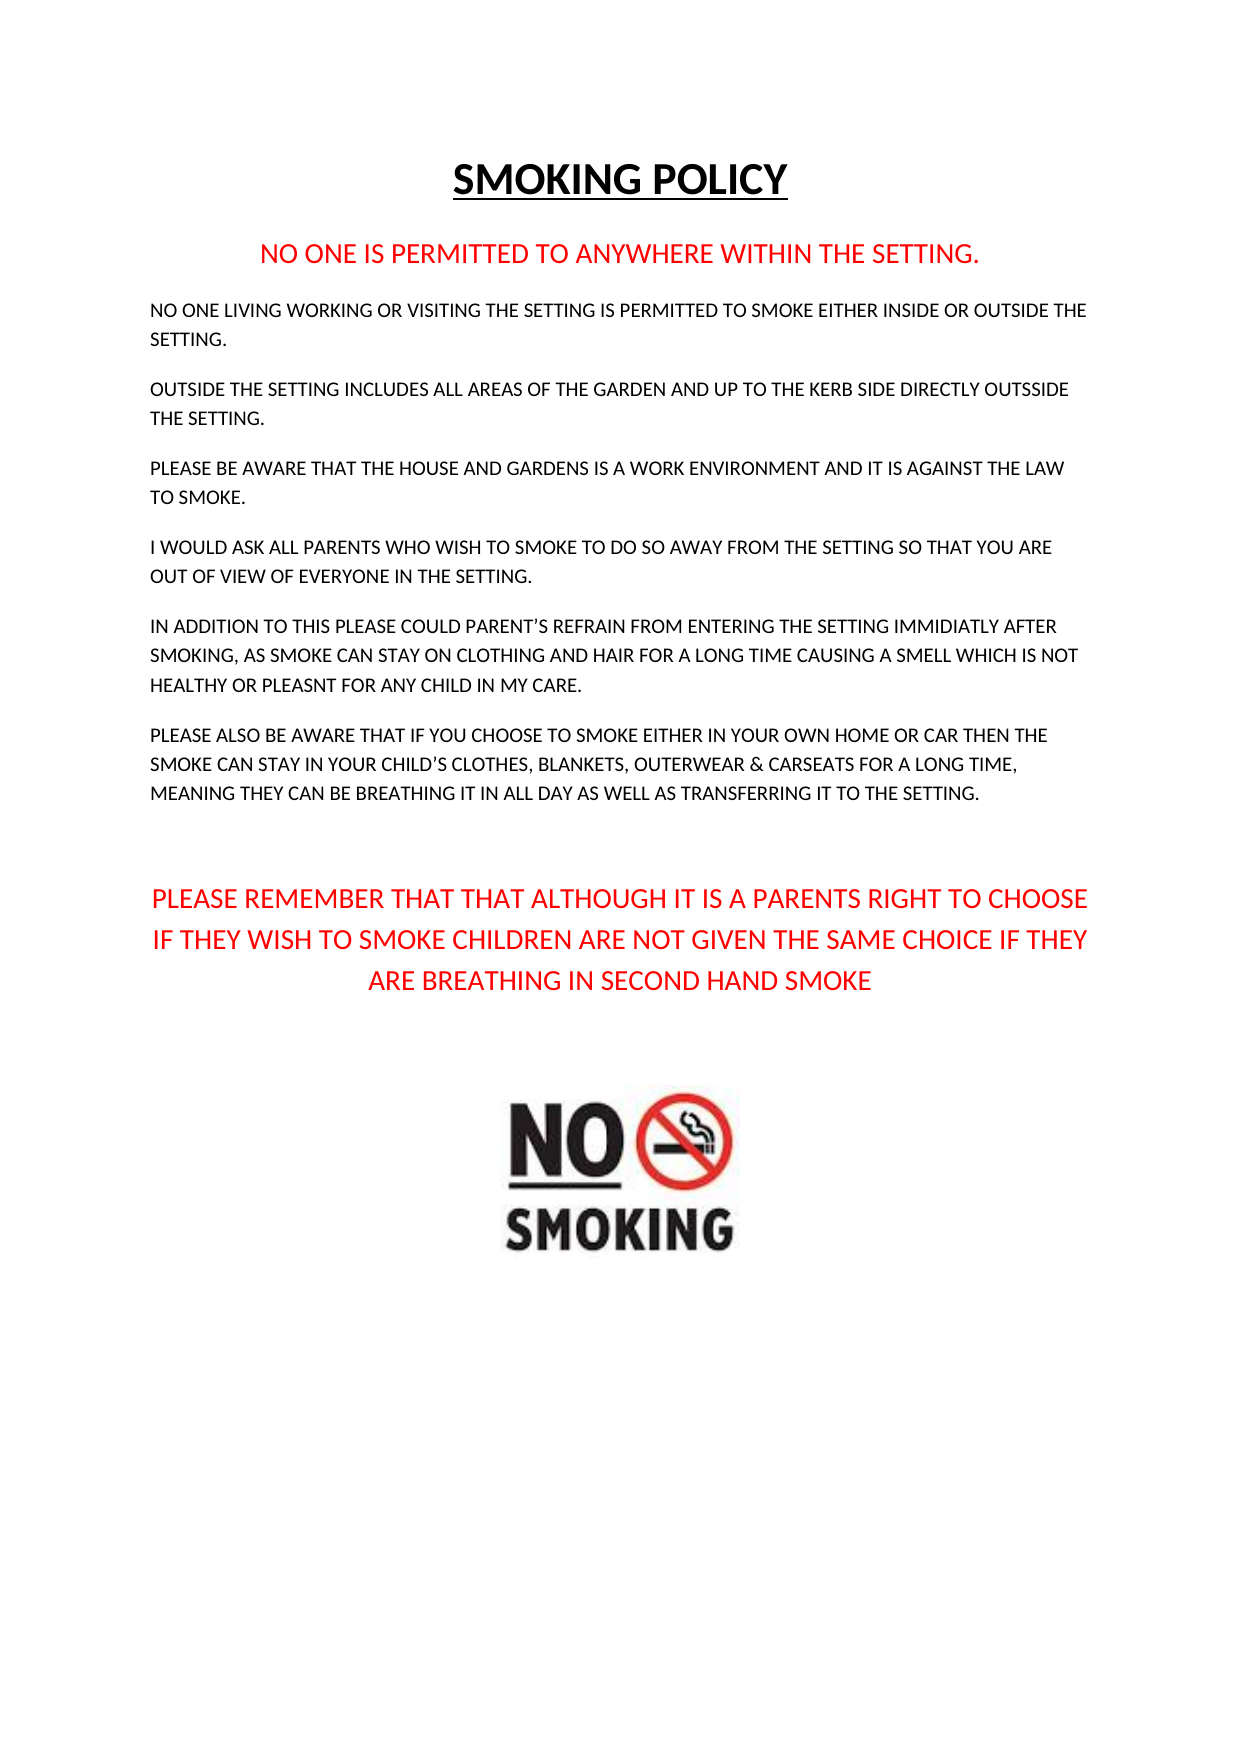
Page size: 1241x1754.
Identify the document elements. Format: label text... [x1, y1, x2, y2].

text SMOKING POLICY [150, 150, 1090, 206]
text NO ONE IS PERMITTED TO ANYWHERE WITHIN THE SETTING. [150, 235, 1090, 271]
text PLEASE ALSO BE AWARE THAT IF YOU CHOOSE TO SMOKE EITHER IN YOUR OWN HOME OR CAR THEN THE SMOKE CAN STAY IN YOUR CHILD’S CLOTHES, BLANKETS, OUTERWEAR & CARSEATS FOR A LONG TIME, MEANING THEY CAN BE BREATHING IT IN ALL DAY AS WELL AS TRANSFERRING IT TO THE SETTING. [150, 722, 1090, 806]
text PLEASE REMEMBER THAT THAT ALTHOUGH IT IS A PARENTS RIGHT TO CHOOSE IF THEY WISH TO SMOKE CHILDREN ARE NOT GIVEN THE SAME CHOICE IF THEY ARE BREATHING IN SECOND HAND SMOKE [150, 880, 1090, 998]
picture [500, 1085, 740, 1258]
text I WOULD ASK ALL PARENTS WHO WISH TO SMOKE TO DO SO AWAY FROM THE SETTING SO THAT YOU ARE OUT OF VIEW OF EVERYONE IN THE SETTING. [150, 534, 1090, 589]
text NO ONE LIVING WORKING OR VISITING THE SETTING IS PERMITTED TO SMOKE EITHER INSIDE OR OUTSIDE THE SETTING. [150, 297, 1090, 351]
text OUTSIDE THE SETTING INCLUDES ALL AREAS OF THE GARDEN AND UP TO THE KERB SIDE DIRECTLY OUTSSIDE THE SETTING. [150, 376, 1090, 431]
text PLEASE BE AWARE THAT THE HOUSE AND GARDENS IS A WORK ENVIRONMENT AND IT IS AGAINST THE LAW TO SMOKE. [150, 455, 1090, 510]
text IN ADDITION TO THIS PLEASE COULD PARENT’S REFRAIN FROM ENTERING THE SETTING IMMIDIATLY AFTER SMOKING, AS SMOKE CAN STAY ON CLOTHING AND HAIR FOR A LONG TIME CAUSING A SMELL WHICH IS NOT HEALTHY OR PLEASNT FOR ANY CHILD IN MY CARE. [150, 613, 1090, 697]
